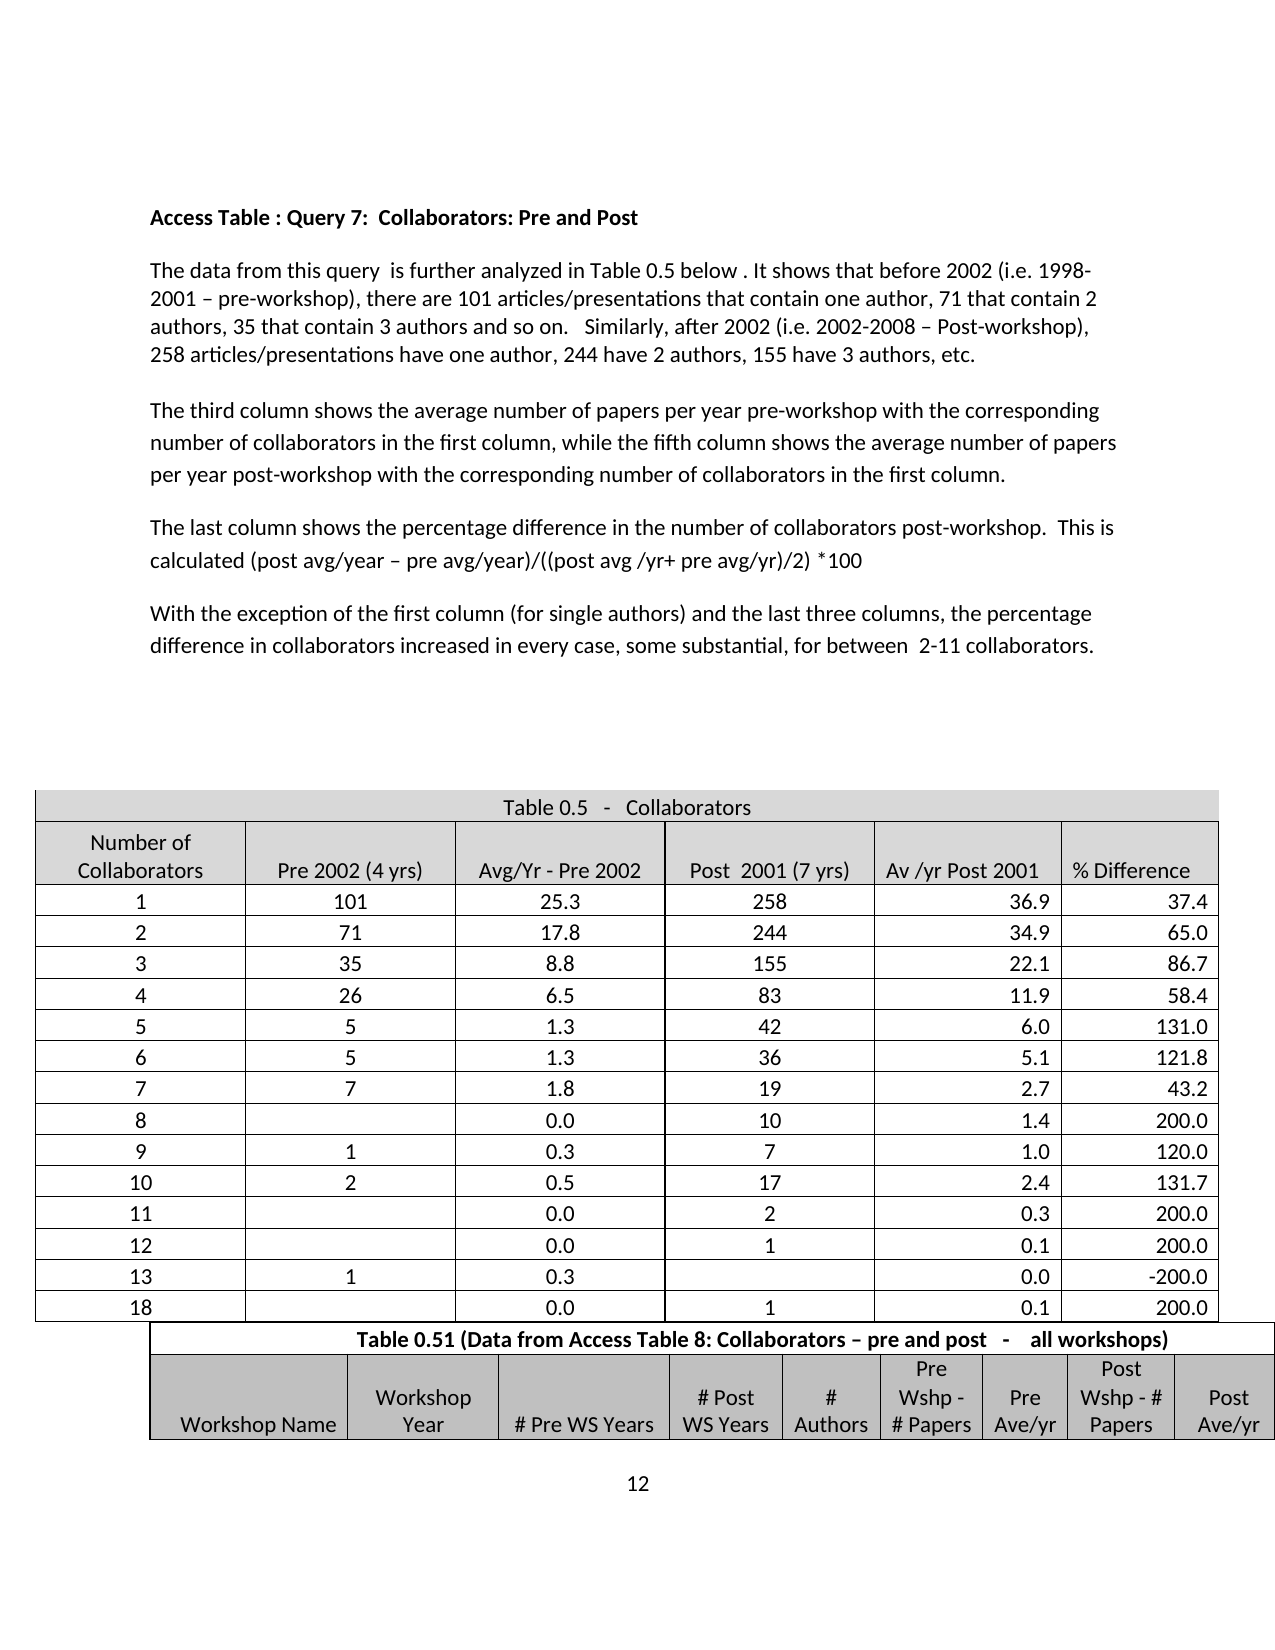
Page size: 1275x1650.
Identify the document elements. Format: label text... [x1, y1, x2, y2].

table_cell 3 [36, 947, 245, 977]
table_cell 10 [666, 1104, 874, 1134]
table_cell 25.3 [456, 885, 664, 915]
table_cell 26 [246, 979, 455, 1009]
table_cell 1.3 [456, 1010, 664, 1040]
table_cell 83 [666, 979, 874, 1009]
table_cell [246, 1197, 455, 1227]
table_cell 2 [666, 1197, 874, 1227]
table_cell [246, 1229, 455, 1259]
table_cell 1 [246, 1260, 455, 1290]
table_cell 35 [246, 947, 455, 977]
table_cell 71 [246, 916, 455, 946]
table_cell 5 [246, 1041, 455, 1071]
table_cell 22.1 [875, 947, 1061, 977]
table_cell 11.9 [875, 979, 1061, 1009]
table_cell 155 [666, 947, 874, 977]
table_cell 0.0 [456, 1291, 664, 1321]
table_cell 0.5 [456, 1166, 664, 1196]
table_cell Post Wshp - # Papers [1068, 1355, 1174, 1439]
table_cell 65.0 [1062, 916, 1218, 946]
table_cell 0.1 [875, 1291, 1061, 1321]
table_cell Pre Wshp - # Papers [881, 1355, 982, 1439]
table_cell 5.1 [875, 1041, 1061, 1071]
table_cell 1 [246, 1135, 455, 1165]
table_header Table 0.51 (Data from Access Table 8: Collaborators – pre and post - all workshops) [151, 1323, 1274, 1353]
table_cell 8.8 [456, 947, 664, 977]
table_cell 1.8 [456, 1072, 664, 1102]
table_cell 0.1 [875, 1229, 1061, 1259]
table_cell 7 [36, 1072, 245, 1102]
table_cell 17 [666, 1166, 874, 1196]
table_cell 19 [666, 1072, 874, 1102]
table_cell 1 [36, 885, 245, 915]
table_cell 36.9 [875, 885, 1061, 915]
table_cell 86.7 [1062, 947, 1218, 977]
table_cell 121.8 [1062, 1041, 1218, 1071]
table_cell 6 [36, 1041, 245, 1071]
table_cell [666, 1260, 874, 1290]
table_cell 12 [36, 1229, 245, 1259]
text Access Table : Query 7: Collaborators: Pre and Post [150, 203, 1125, 231]
table_cell # Post WS Years [670, 1355, 782, 1439]
table_cell 2.4 [875, 1166, 1061, 1196]
table_cell 1.0 [875, 1135, 1061, 1165]
table_cell 200.0 [1062, 1291, 1218, 1321]
table_cell Av /yr Post 2001 [875, 822, 1061, 884]
table_cell 200.0 [1062, 1104, 1218, 1134]
table_cell 1.4 [875, 1104, 1061, 1134]
table_cell 36 [666, 1041, 874, 1071]
table_cell 0.0 [456, 1197, 664, 1227]
table_cell Post 2001 (7 yrs) [666, 822, 874, 884]
table_cell 0.3 [875, 1197, 1061, 1227]
table_cell 6.5 [456, 979, 664, 1009]
table_cell 200.0 [1062, 1229, 1218, 1259]
table_cell 18 [36, 1291, 245, 1321]
table_cell -200.0 [1062, 1260, 1218, 1290]
table_cell [246, 1291, 455, 1321]
table_cell 5 [246, 1010, 455, 1040]
text The third column shows the average number of papers per year pre-workshop with the corresponding number of collaborators in the first column, while the fifth column shows the average number of papers per year post-workshop with the corresponding number of collaborators in the first column. [150, 396, 1125, 488]
table_cell 13 [36, 1260, 245, 1290]
table_cell 0.0 [456, 1229, 664, 1259]
table_cell 1 [666, 1229, 874, 1259]
table_cell 131.7 [1062, 1166, 1218, 1196]
table_cell Number of Collaborators [36, 822, 245, 884]
table_cell 0.3 [456, 1135, 664, 1165]
table_cell % Difference [1062, 822, 1218, 884]
table_cell Post Ave/yr [1175, 1355, 1274, 1439]
table_cell [246, 1104, 455, 1134]
text With the exception of the first column (for single authors) and the last three columns, the percentage difference in collaborators increased in every case, some substantial, for between 2-11 collaborators. [150, 599, 1125, 659]
table_cell 2.7 [875, 1072, 1061, 1102]
table_cell 11 [36, 1197, 245, 1227]
table_cell Workshop Name [151, 1355, 347, 1439]
table_cell Pre Ave/yr [983, 1355, 1067, 1439]
table_header Table 0.5 - Collaborators [36, 790, 1219, 821]
table_cell 1.3 [456, 1041, 664, 1071]
table_cell 58.4 [1062, 979, 1218, 1009]
table_cell 37.4 [1062, 885, 1218, 915]
table_cell 43.2 [1062, 1072, 1218, 1102]
table_cell 42 [666, 1010, 874, 1040]
table_cell 244 [666, 916, 874, 946]
table_cell 7 [246, 1072, 455, 1102]
table_cell Workshop Year [348, 1355, 498, 1439]
table_cell 200.0 [1062, 1197, 1218, 1227]
text The data from this query is further analyzed in Table 0.5 below . It shows that before 2002 (i.e. 1998-2001 – pre-workshop), there are 101 articles/presentations that contain one author, 71 that contain 2 authors, 35 that contain 3 authors and so on. Similarly, after 2002 (i.e. 2002-2008 – Post-workshop), 258 articles/presentations have one author, 244 have 2 authors, 155 have 3 authors, etc. [150, 256, 1125, 368]
table_cell 7 [666, 1135, 874, 1165]
table_cell 258 [666, 885, 874, 915]
table_cell 0.0 [456, 1104, 664, 1134]
table_cell 120.0 [1062, 1135, 1218, 1165]
table_cell 34.9 [875, 916, 1061, 946]
table_cell 2 [36, 916, 245, 946]
table_cell 10 [36, 1166, 245, 1196]
table_cell 6.0 [875, 1010, 1061, 1040]
table_cell 0.0 [875, 1260, 1061, 1290]
table_cell 5 [36, 1010, 245, 1040]
table_cell 17.8 [456, 916, 664, 946]
table_cell Pre 2002 (4 yrs) [246, 822, 455, 884]
table_cell 0.3 [456, 1260, 664, 1290]
table_cell 2 [246, 1166, 455, 1196]
text The last column shows the percentage difference in the number of collaborators post-workshop. This is calculated (post avg/year – pre avg/year)/((post avg /yr+ pre avg/yr)/2) *100 [150, 513, 1125, 574]
table_cell 1 [666, 1291, 874, 1321]
table_cell # Authors [783, 1355, 880, 1439]
table_cell 131.0 [1062, 1010, 1218, 1040]
table_cell 8 [36, 1104, 245, 1134]
table_cell # Pre WS Years [499, 1355, 669, 1439]
table_cell 101 [246, 885, 455, 915]
table_cell 9 [36, 1135, 245, 1165]
table_cell Avg/Yr - Pre 2002 [456, 822, 664, 884]
table_cell 4 [36, 979, 245, 1009]
